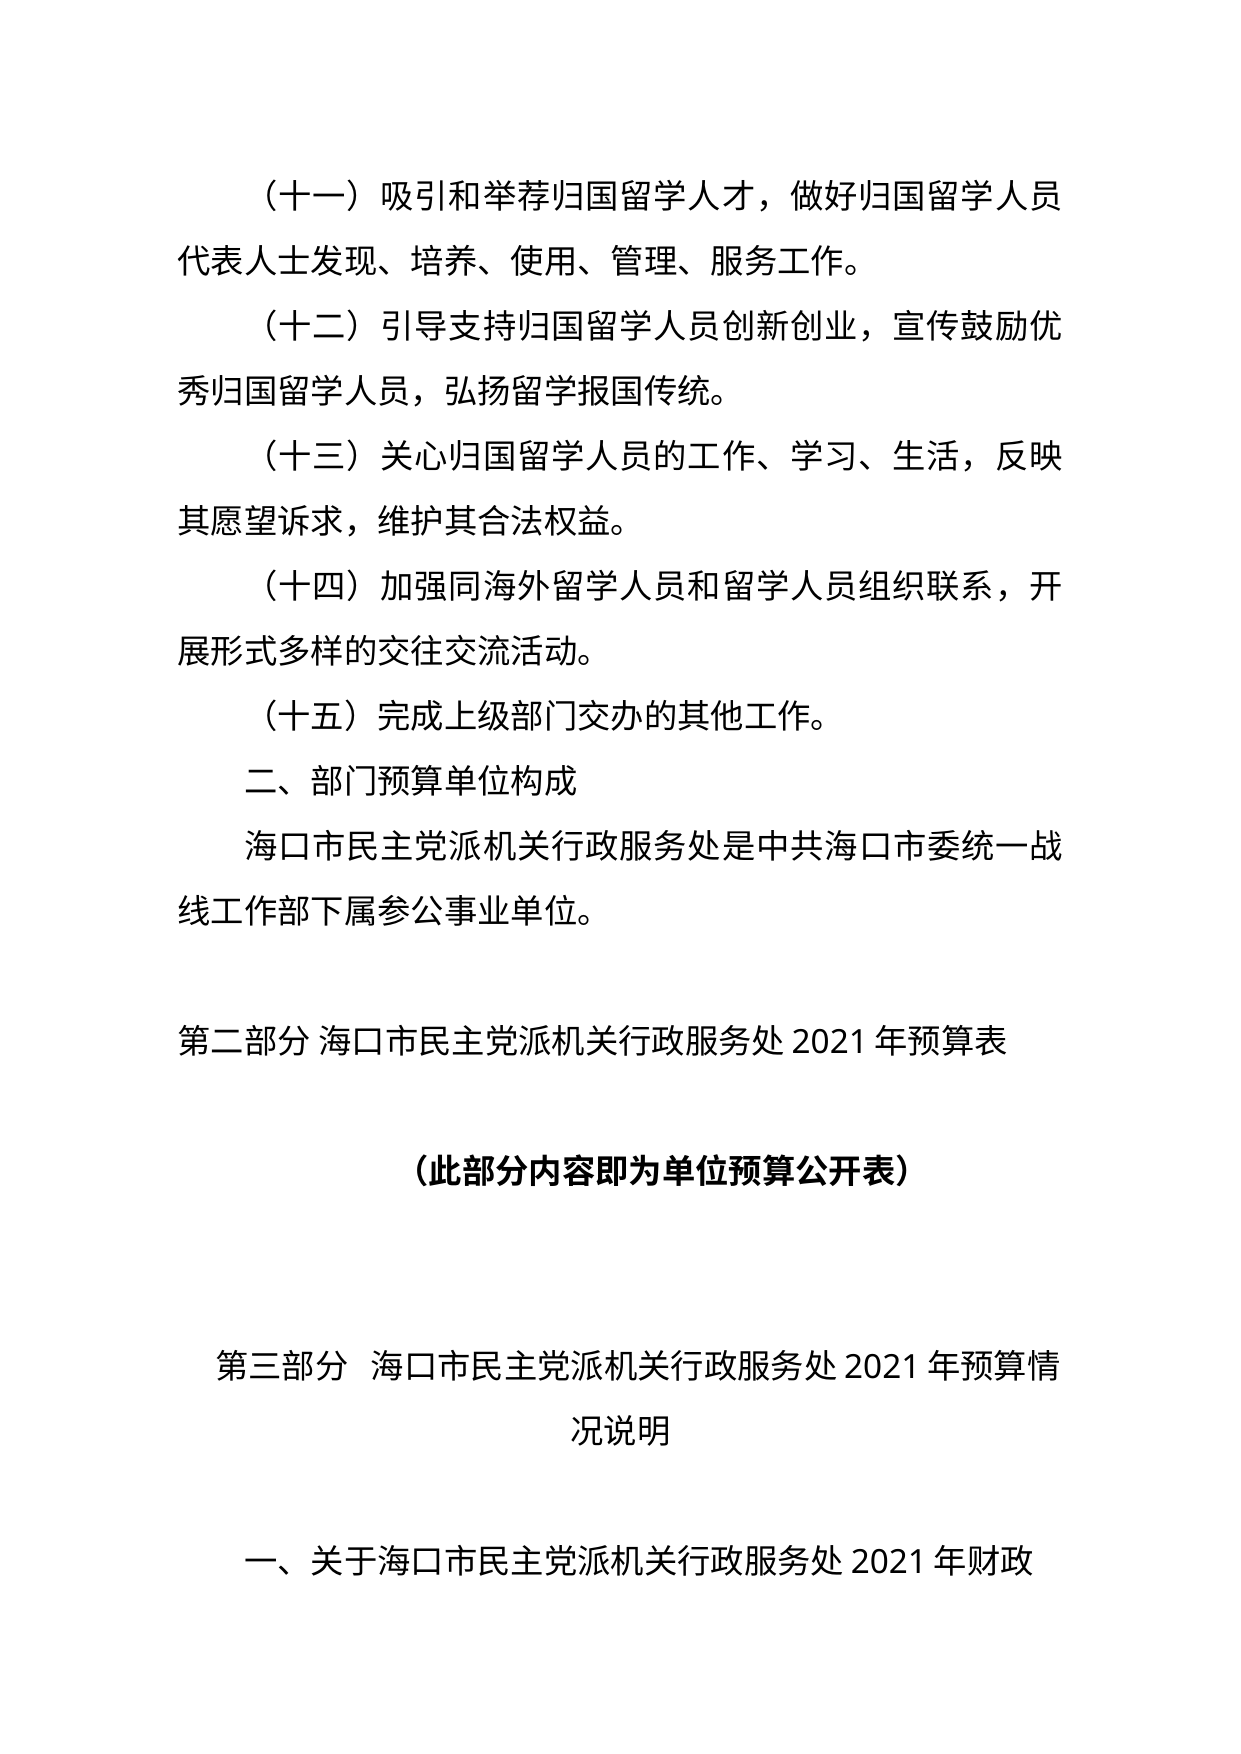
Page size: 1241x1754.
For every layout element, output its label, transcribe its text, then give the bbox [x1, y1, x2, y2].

text （十一）吸引和举荐归国留学人才，做好归国留学人员代表人士发现、培养、使用、管理、服务工作。 [177, 162, 1063, 292]
text 第二部分 海口市民主党派机关行政服务处2021年预算表 [177, 1007, 1063, 1072]
text （十二）引导支持归国留学人员创新创业，宣传鼓励优秀归国留学人员，弘扬留学报国传统。 [177, 292, 1063, 422]
text 第三部分 海口市民主党派机关行政服务处2021年预算情况说明 [177, 1332, 1063, 1462]
text （十三）关心归国留学人员的工作、学习、生活，反映其愿望诉求，维护其合法权益。 [177, 422, 1063, 552]
text （十四）加强同海外留学人员和留学人员组织联系，开展形式多样的交往交流活动。 [177, 552, 1063, 682]
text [177, 1527, 1063, 1592]
text （十五）完成上级部门交办的其他工作。 [177, 682, 1063, 747]
text （此部分内容即为单位预算公开表） [261, 1137, 1063, 1202]
text 海口市民主党派机关行政服务处是中共海口市委统一战线工作部下属参公事业单位。 [177, 812, 1063, 942]
list 二、部门预算单位构成 [177, 747, 1063, 812]
